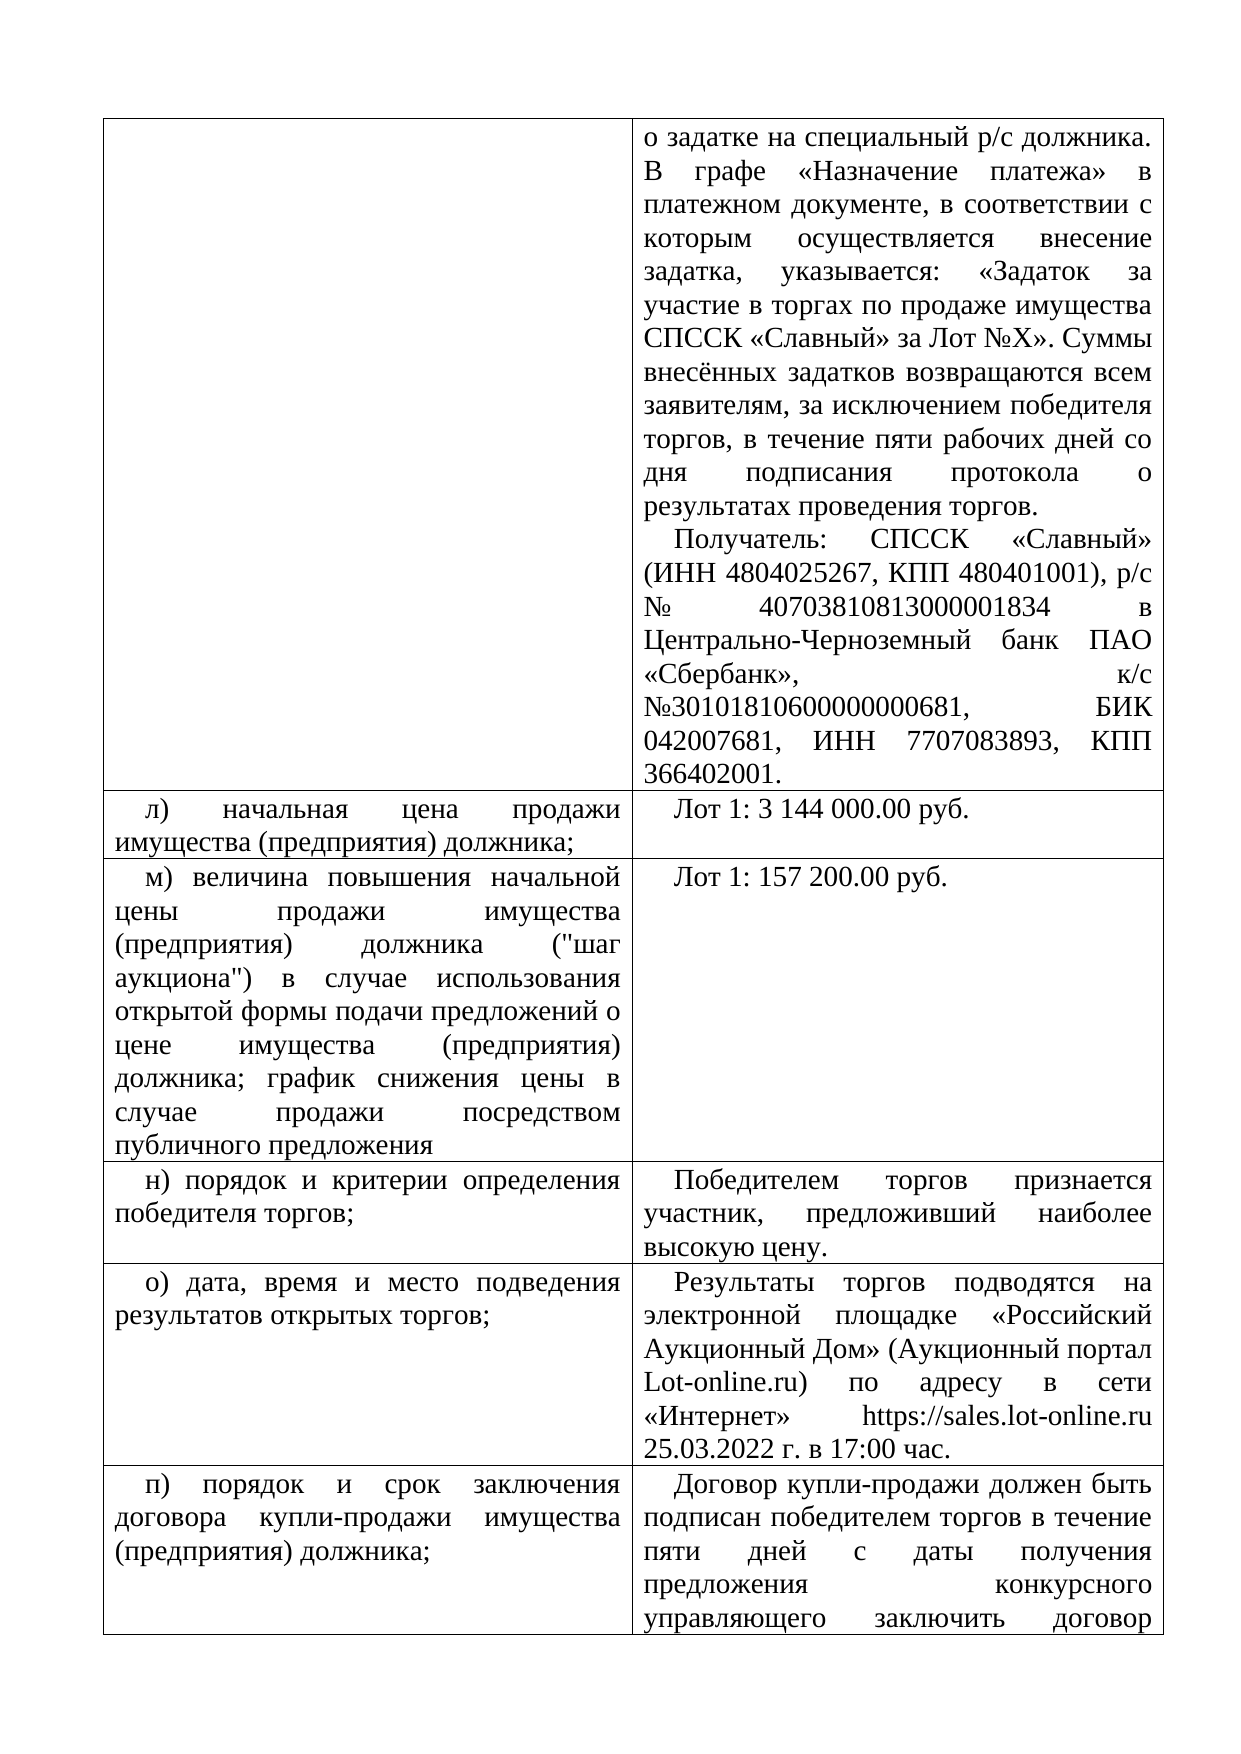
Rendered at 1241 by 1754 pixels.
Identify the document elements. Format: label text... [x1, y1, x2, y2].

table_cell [104, 1466, 632, 1634]
table_cell м) величина повышения начальной цены продажи имущества (предприятия) должника ("шаг аукциона") в случае использования открытой формы подачи предложений о цене имущества (предприятия) должника; график снижения цены в случае продажи посредством публичного предложения [104, 859, 632, 1161]
table_cell Победителем торгов признается участник, предложивший наиболее высокую цену. [633, 1162, 1163, 1263]
table_cell о) дата, время и место подведения результатов открытых торгов; [104, 1264, 632, 1465]
table_cell Лот 1: 3 144 000.00 руб. [633, 791, 1163, 858]
table_cell Результаты торгов подводятся на электронной площадке «Российский Аукционный Дом» (Аукционный портал Lot-online.ru) по адресу в сети «Интернет» https://sales.lot-online.ru 25.03.2022 г. в 17:00 час. [633, 1264, 1163, 1465]
table_cell Лот 1: 157 200.00 руб. [633, 859, 1163, 1161]
table_cell л) начальная цена продажи имущества (предприятия) должника; [104, 791, 632, 858]
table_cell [633, 1466, 1163, 1634]
table_cell н) порядок и критерии определения победителя торгов; [104, 1162, 632, 1263]
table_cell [633, 119, 1163, 790]
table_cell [104, 119, 632, 790]
